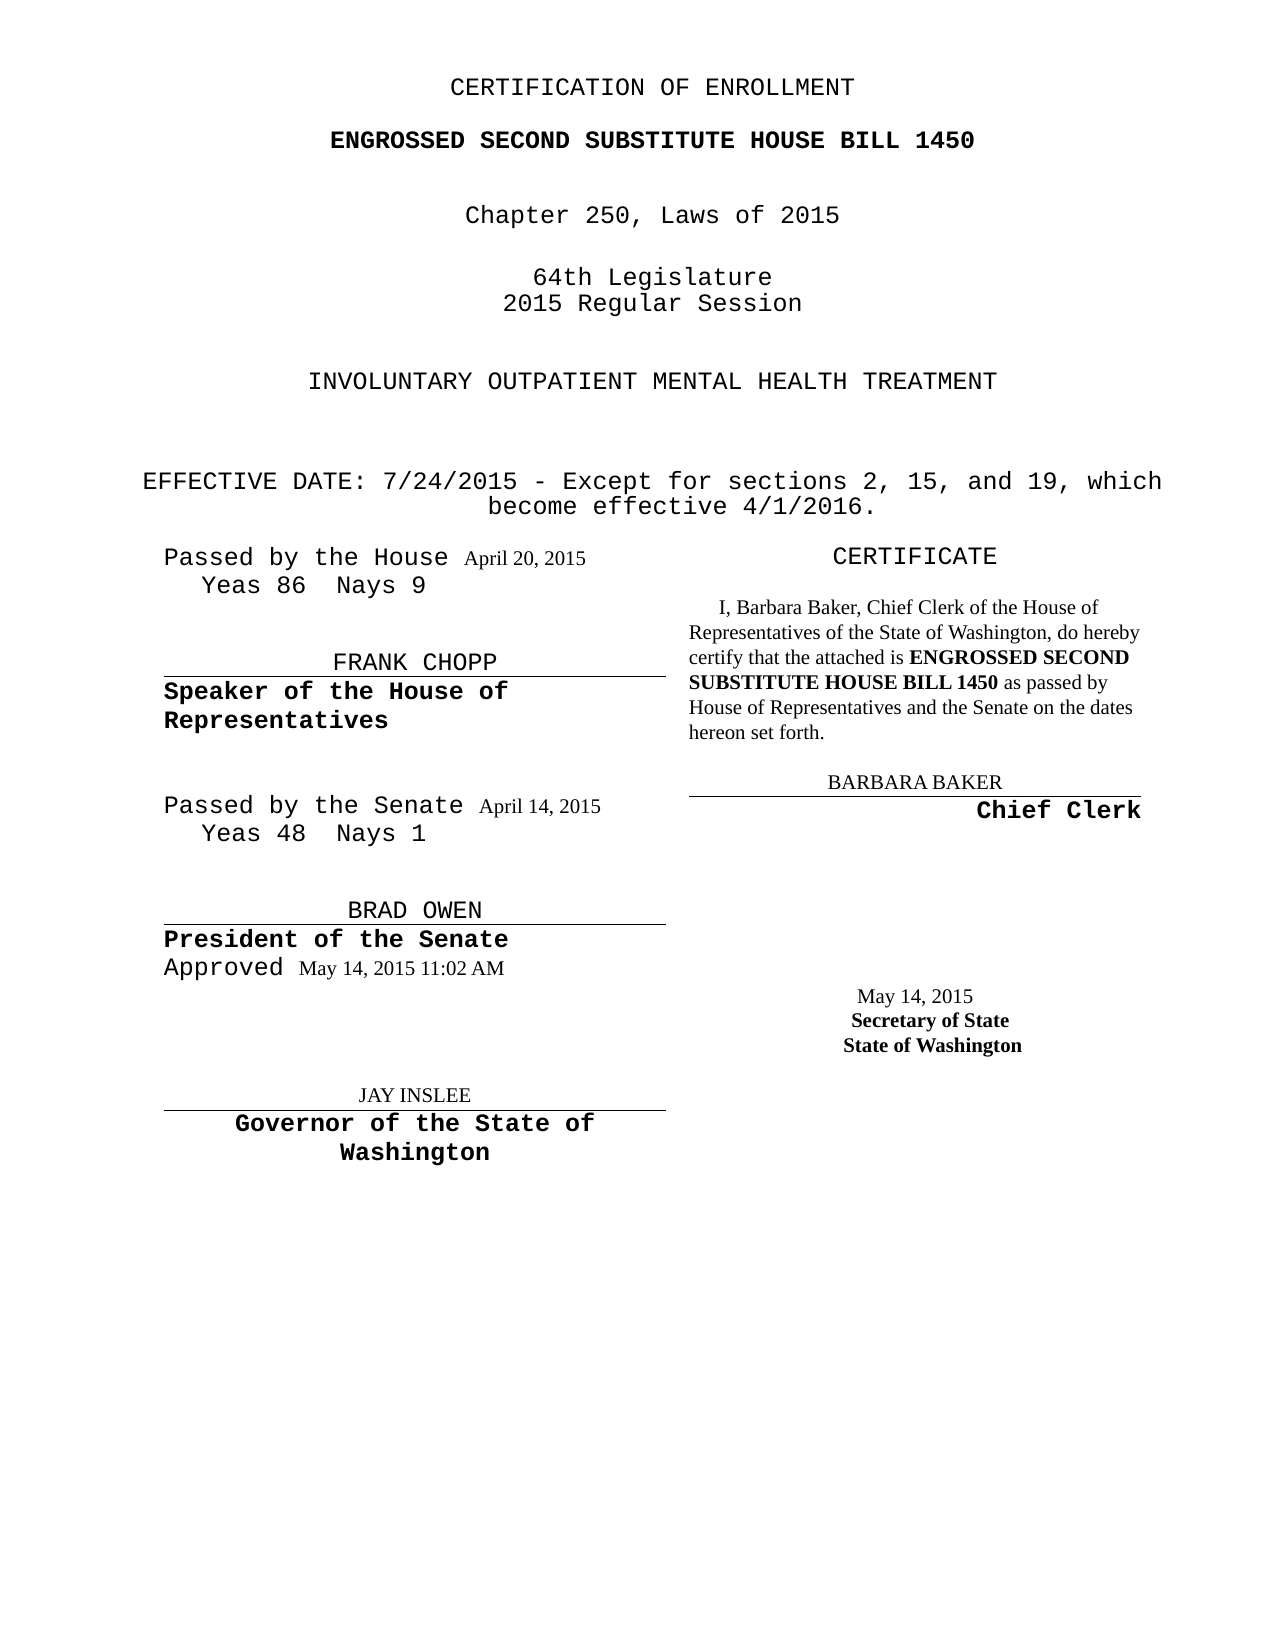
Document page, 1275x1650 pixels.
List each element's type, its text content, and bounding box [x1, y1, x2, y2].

text Chapter 250, Laws of 2015 [135, 203, 1170, 228]
table_cell May 14, 2015 [678, 955, 1152, 1008]
table_header Passed by the House April 20, 2015 Yeas 86 Nays 9 FRANK CHOPP Speaker of the House of Representatives Passed by the Senate April 14, 2015 Yeas 48 Nays 1 BRAD OWEN President of the Senate [153, 544, 677, 955]
text CERTIFICATION OF ENROLLMENT [135, 75, 1170, 103]
text INVOLUNTARY OUTPATIENT MENTAL HEALTH TREATMENT [135, 369, 1170, 394]
table_header CERTIFICATE I, Barbara Baker, Chief Clerk of the House of Representatives of the State of Washington, do hereby certify that the attached is ENGROSSED SECOND SUBSTITUTE HOUSE BILL 1450 as passed by House of Representatives and the Senate on the dates hereon set forth. BARBARA BAKER Chief Clerk [678, 544, 1152, 955]
table_cell Secretary of State State of Washington [678, 1008, 1152, 1168]
text 64th Legislature [135, 266, 1170, 291]
table_cell JAY INSLEE Governor of the State of Washington [153, 1008, 677, 1168]
text 2015 Regular Session [135, 291, 1170, 319]
text EFFECTIVE DATE: 7/24/2015 - Except for sections 2, 15, and 19, which become effective 4/1/2016. [135, 469, 1170, 519]
table_cell Approved May 14, 2015 11:02 AM [153, 955, 677, 1008]
text ENGROSSED SECOND SUBSTITUTE HOUSE BILL 1450 [135, 128, 1170, 153]
